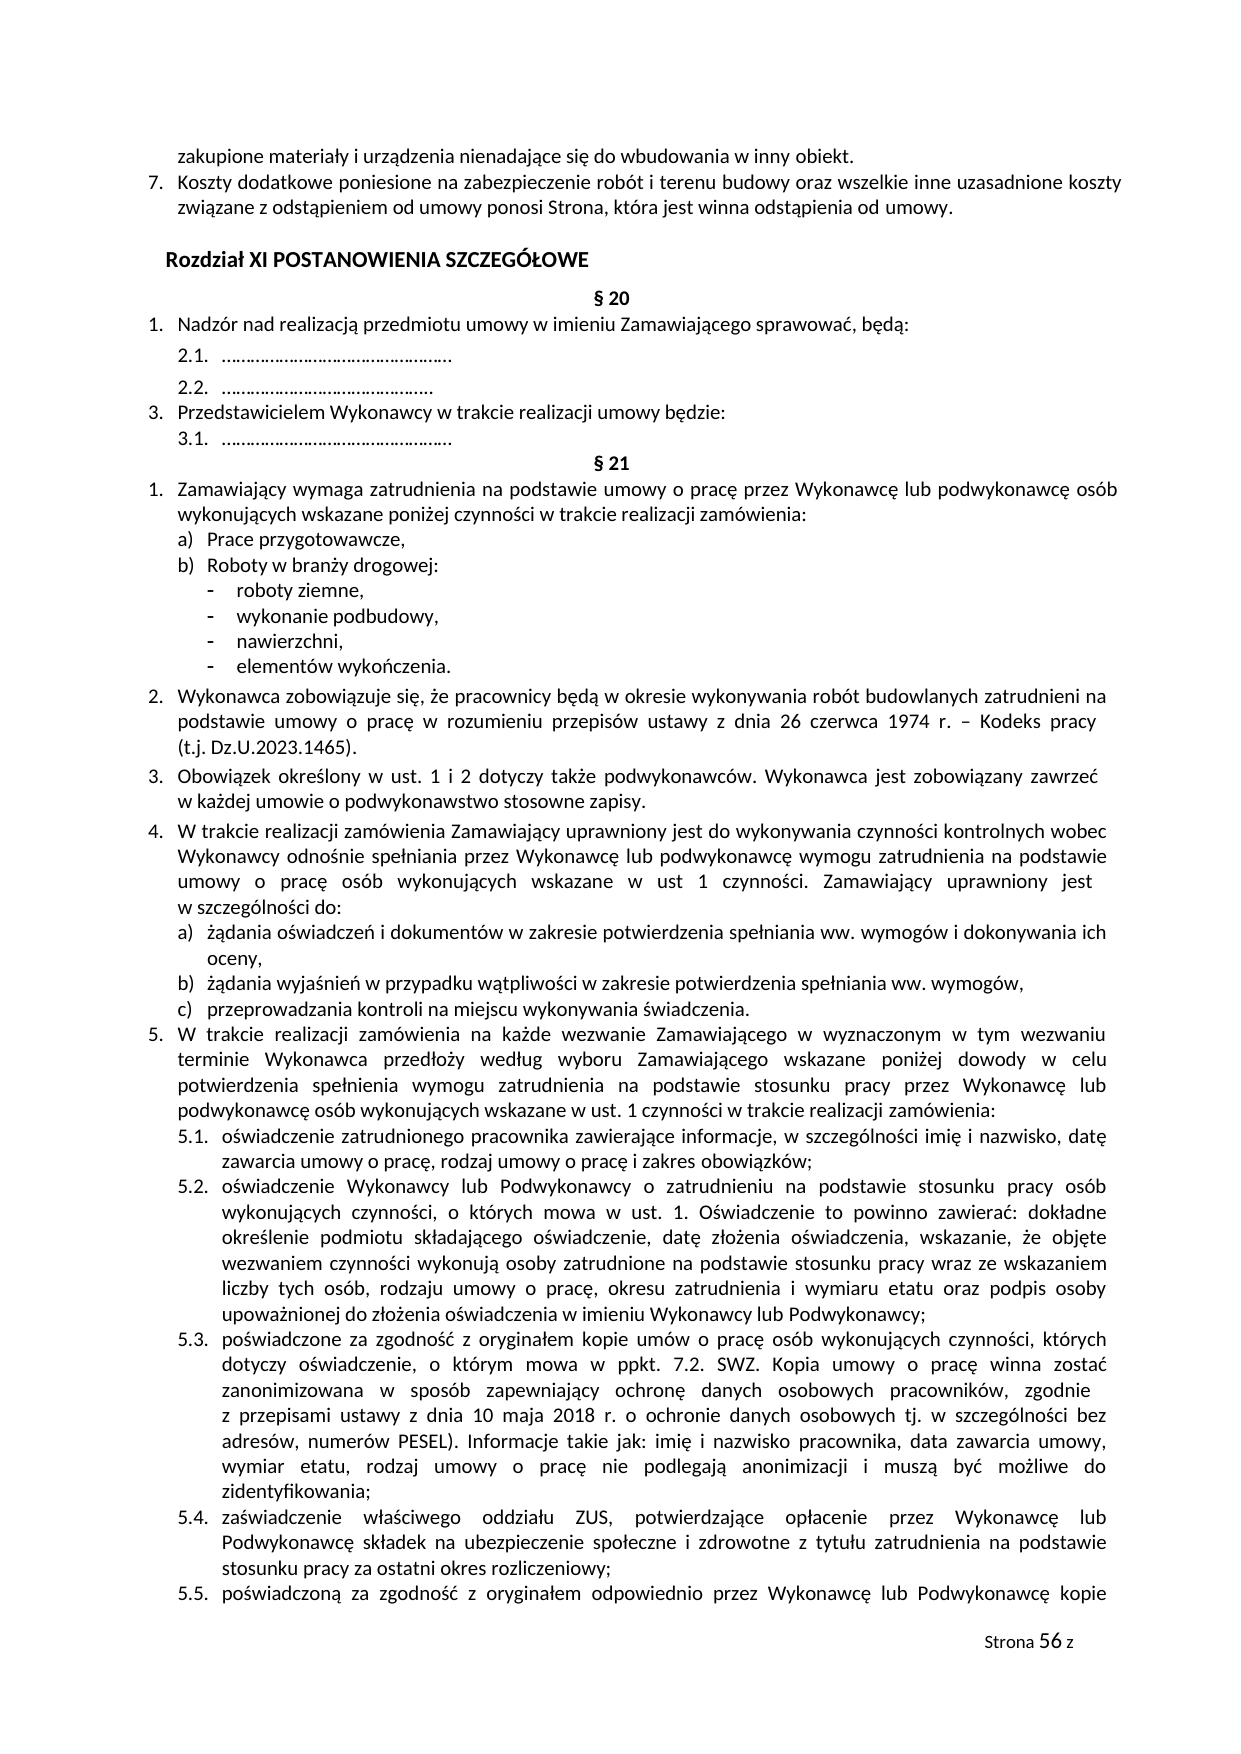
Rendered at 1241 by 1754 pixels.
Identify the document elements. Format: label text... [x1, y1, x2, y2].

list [177, 1580, 1108, 1606]
list Zamawiający wymaga zatrudnienia na podstawie umowy o pracę przez Wykonawcę lub podwykonawcę osób wykonujących wskazane poniżej czynności w trakcie realizacji zamówienia: [148, 476, 1119, 527]
list oświadczenie zatrudnionego pracownika zawierające informacje, w szczególności imię i nazwisko, datę zawarcia umowy o pracę, rodzaj umowy o pracę i zakres obowiązków; [177, 1123, 1108, 1174]
list W trakcie realizacji zamówienia Zamawiający uprawniony jest do wykonywania czynności kontrolnych wobec Wykonawcy odnośnie spełniania przez Wykonawcę lub podwykonawcę wymogu zatrudnienia na podstawie umowy o pracę osób wykonujących wskazane w ust 1 czynności. Zamawiający uprawniony jest w szczególności do: [148, 818, 1108, 919]
list poświadczone za zgodność z oryginałem kopie umów o pracę osób wykonujących czynności, których dotyczy oświadczenie, o którym mowa w ppkt. 7.2. SWZ. Kopia umowy o pracę winna zostać zanonimizowana w sposób zapewniający ochronę danych osobowych pracowników, zgodnie z przepisami ustawy z dnia 10 maja 2018 r. o ochronie danych osobowych tj. w szczególności bez adresów, numerów PESEL). Informacje takie jak: imię i nazwisko pracownika, data zawarcia umowy, wymiar etatu, rodzaj umowy o pracę nie podlegają anonimizacji i muszą być możliwe do zidentyfikowania; [177, 1326, 1108, 1504]
list oświadczenie Wykonawcy lub Podwykonawcy o zatrudnieniu na podstawie stosunku pracy osób wykonujących czynności, o których mowa w ust. 1. Oświadczenie to powinno zawierać: dokładne określenie podmiotu składającego oświadczenie, datę złożenia oświadczenia, wskazanie, że objęte wezwaniem czynności wykonują osoby zatrudnione na podstawie stosunku pracy wraz ze wskazaniem liczby tych osób, rodzaju umowy o pracę, okresu zatrudnienia i wymiaru etatu oraz podpis osoby upoważnionej do złożenia oświadczenia w imieniu Wykonawcy lub Podwykonawcy; [177, 1174, 1108, 1326]
list żądania oświadczeń i dokumentów w zakresie potwierdzenia spełniania ww. wymogów i dokonywania ich oceny, [177, 919, 1108, 970]
list …………………………………….. [177, 374, 913, 399]
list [148, 143, 1123, 169]
list Prace przygotowawcze, [177, 527, 1119, 552]
list elementów wykończenia. [207, 654, 1119, 679]
list ………………………………………… [177, 342, 913, 368]
list wykonanie podbudowy, [207, 603, 1119, 628]
list Wykonawca zobowiązuje się, że pracownicy będą w okresie wykonywania robót budowlanych zatrudnieni na podstawie umowy o pracę w rozumieniu przepisów ustawy z dnia 26 czerwca 1974 r. – Kodeks pracy (t.j. Dz.U.2023.1465). [148, 683, 1108, 759]
list W trakcie realizacji zamówienia na każde wezwanie Zamawiającego w wyznaczonym w tym wezwaniu terminie Wykonawca przedłoży według wyboru Zamawiającego wskazane poniżej dowody w celu potwierdzenia spełnienia wymogu zatrudnienia na podstawie stosunku pracy przez Wykonawcę lub podwykonawcę osób wykonujących wskazane w ust. 1 czynności w trakcie realizacji zamówienia: [148, 1021, 1108, 1123]
list Przedstawicielem Wykonawcy w trakcie realizacji umowy będzie: [148, 399, 1090, 425]
subtitle § 21 [103, 450, 1119, 476]
text § 20 [103, 285, 1119, 311]
list żądania wyjaśnień w przypadku wątpliwości w zakresie potwierdzenia spełniania ww. wymogów, [177, 970, 1108, 996]
list przeprowadzania kontroli na miejscu wykonywania świadczenia. [177, 996, 1108, 1021]
list roboty ziemne, [207, 577, 1119, 603]
subtitle Rozdział XI POSTANOWIENIA SZCZEGÓŁOWE [165, 245, 1119, 273]
list Obowiązek określony w ust. 1 i 2 dotyczy także podwykonawców. Wykonawca jest zobowiązany zawrzeć w każdej umowie o podwykonawstwo stosowne zapisy. [148, 763, 1108, 814]
list nawierzchni, [207, 628, 1119, 654]
list zaświadczenie właściwego oddziału ZUS, potwierdzające opłacenie przez Wykonawcę lub Podwykonawcę składek na ubezpieczenie społeczne i zdrowotne z tytułu zatrudnienia na podstawie stosunku pracy za ostatni okres rozliczeniowy; [177, 1504, 1108, 1580]
list ………………………………………… [177, 425, 913, 450]
list Nadzór nad realizacją przedmiotu umowy w imieniu Zamawiającego sprawować, będą: [148, 311, 1123, 336]
list Koszty dodatkowe poniesione na zabezpieczenie robót i terenu budowy oraz wszelkie inne uzasadnione koszty związane z odstąpieniem od umowy ponosi Strona, która jest winna odstąpienia od umowy. [148, 169, 1123, 220]
list Roboty w branży drogowej: [177, 552, 1119, 577]
